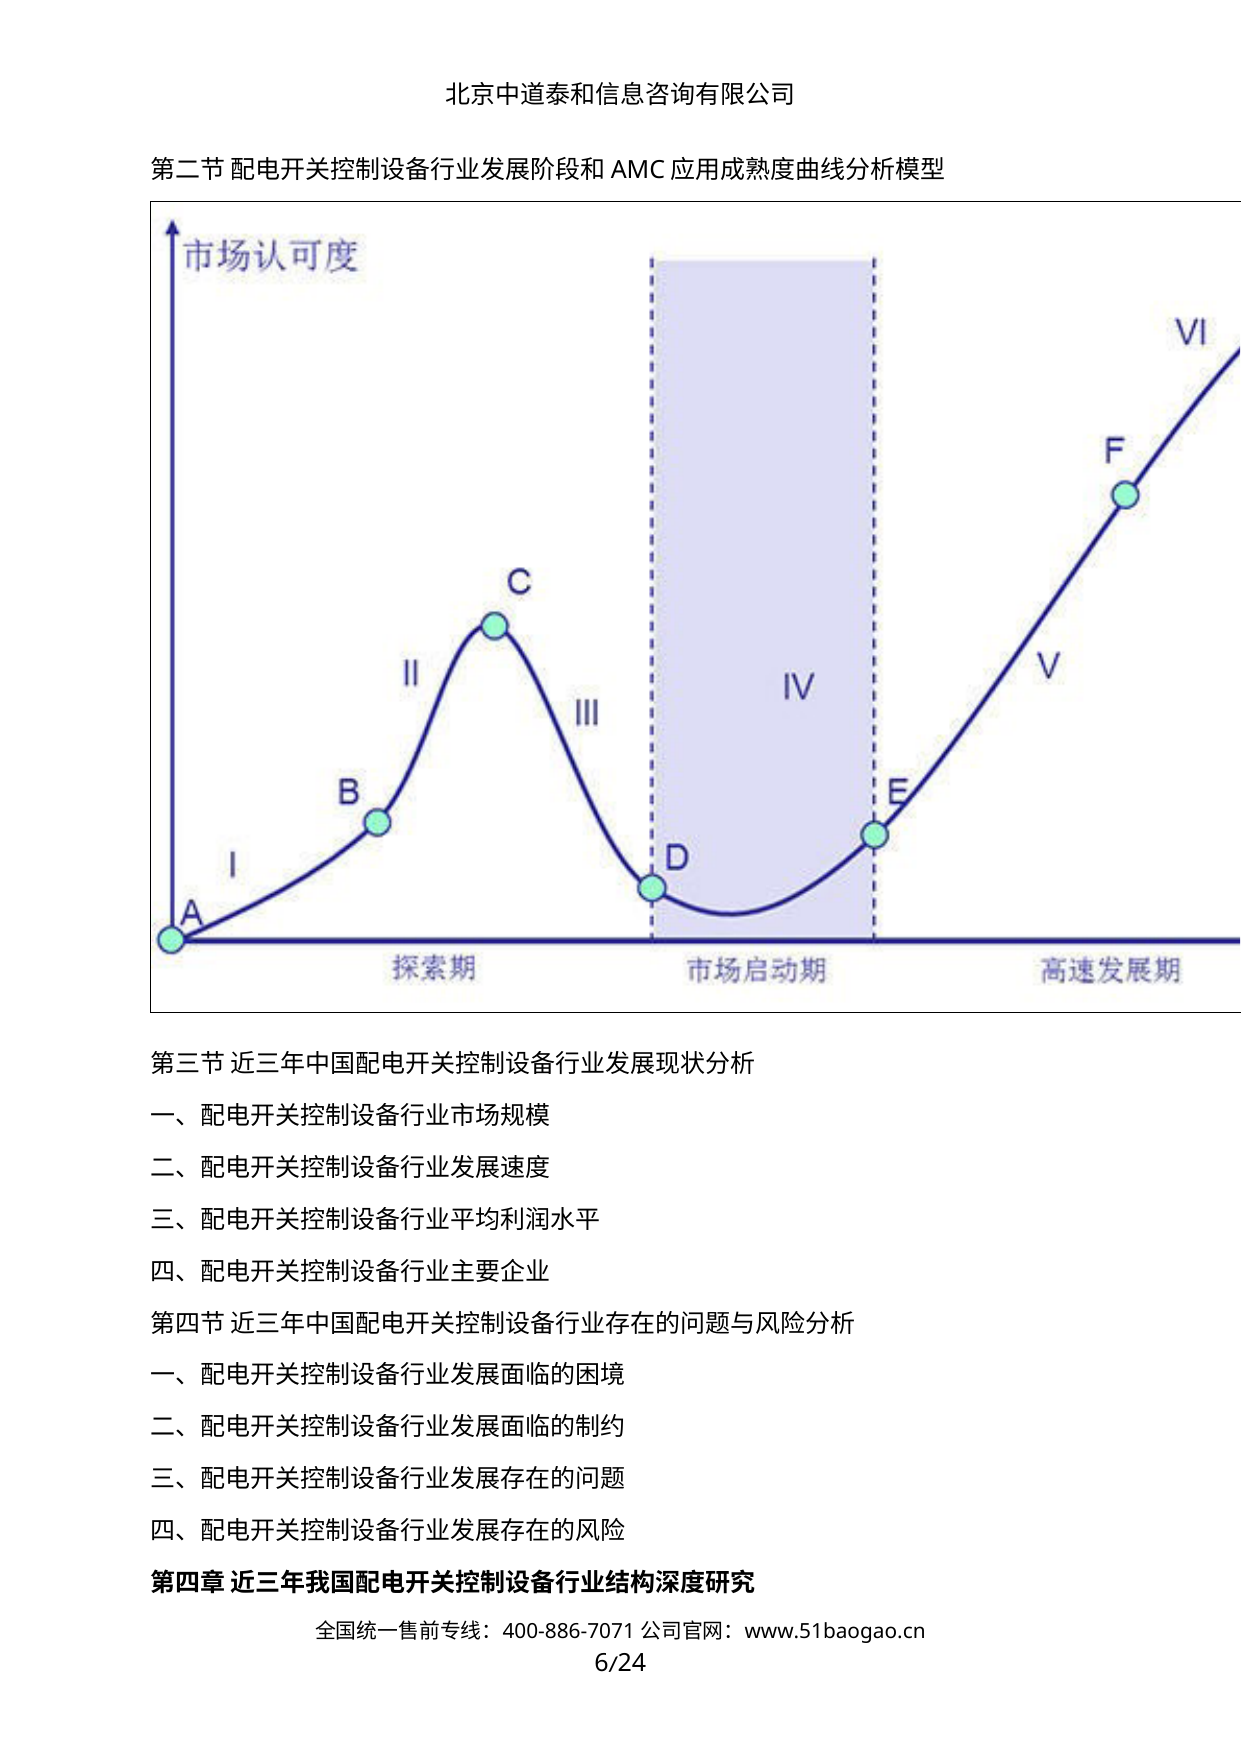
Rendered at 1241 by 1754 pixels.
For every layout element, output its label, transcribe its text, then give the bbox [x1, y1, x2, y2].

text 一、配电开关控制设备行业市场规模 [150, 1096, 1090, 1132]
text 三、配电开关控制设备行业发展存在的问题 [150, 1459, 1090, 1495]
text 二、配电开关控制设备行业发展面临的制约 [150, 1407, 1090, 1443]
text 四、配电开关控制设备行业主要企业 [150, 1251, 1090, 1287]
text 第二节 配电开关控制设备行业发展阶段和AMC应用成熟度曲线分析模型 [150, 150, 1090, 186]
text 第四节 近三年中国配电开关控制设备行业存在的问题与风险分析 [150, 1303, 1090, 1339]
text 三、配电开关控制设备行业平均利润水平 [150, 1199, 1090, 1236]
text 第三节 近三年中国配电开关控制设备行业发展现状分析 [150, 1044, 1090, 1080]
text 一、配电开关控制设备行业发展面临的困境 [150, 1355, 1090, 1391]
text 四、配电开关控制设备行业发展存在的风险 [150, 1511, 1090, 1547]
text 二、配电开关控制设备行业发展速度 [150, 1147, 1090, 1184]
picture [151, 202, 1241, 1012]
text 第四章 近三年我国配电开关控制设备行业结构深度研究 [150, 1562, 1090, 1599]
